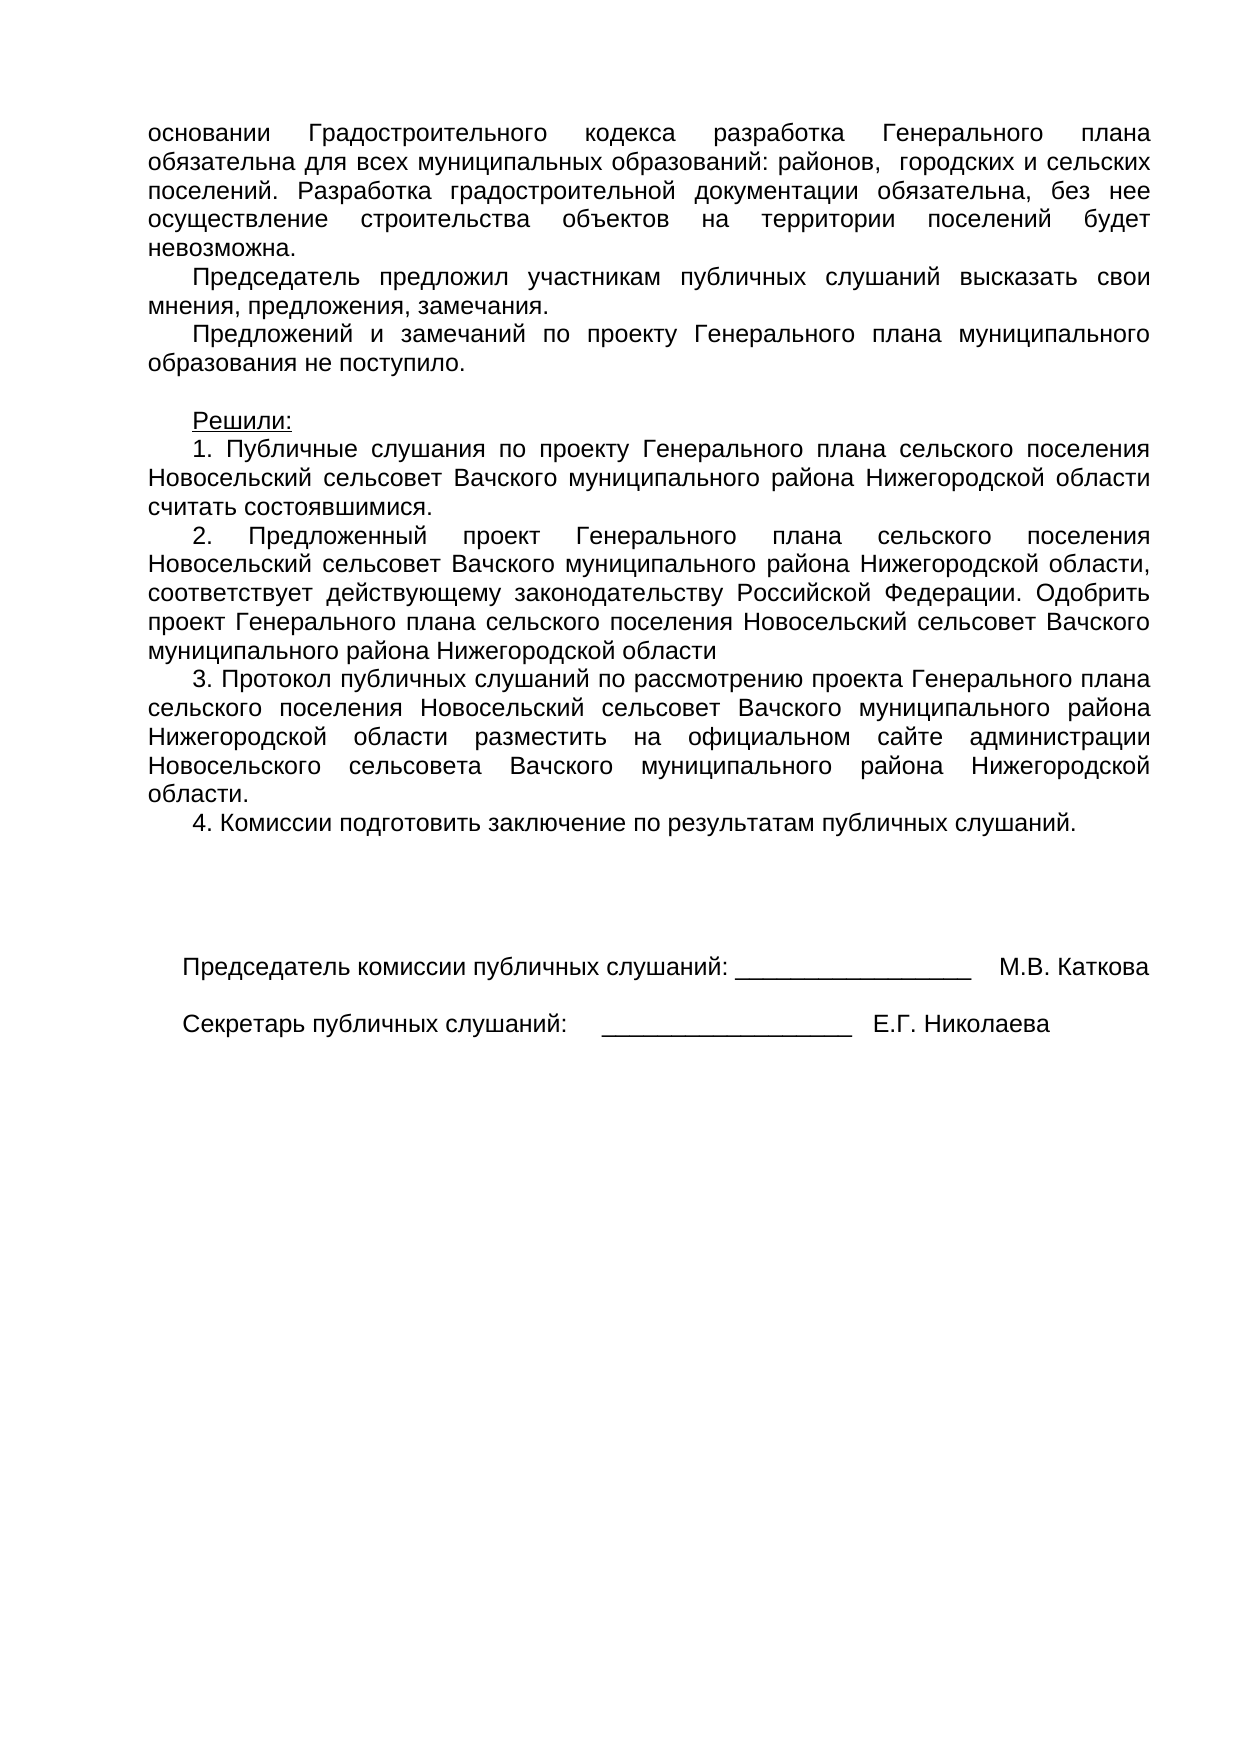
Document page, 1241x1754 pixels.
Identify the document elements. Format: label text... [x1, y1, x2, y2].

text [148, 118, 1152, 262]
text Председатель предложил участникам публичных слушаний высказать свои мнения, предложения, замечания. [148, 262, 1152, 319]
text Секретарь публичных слушаний: __________________ Е.Г. Николаева [148, 1009, 1152, 1038]
text Решили: [148, 406, 1152, 434]
text 1. Публичные слушания по проекту Генерального плана сельского поселения Новосельский сельсовет Вачского муниципального района Нижегородской области считать состоявшимися. [148, 434, 1152, 521]
text 4. Комиссии подготовить заключение по результатам публичных слушаний. [148, 808, 1152, 837]
text Предложений и замечаний по проекту Генерального плана муниципального образования не поступило. [148, 319, 1152, 377]
text 3. Протокол публичных слушаний по рассмотрению проекта Генерального плана сельского поселения Новосельский сельсовет Вачского муниципального района Нижегородской области разместить на официальном сайте администрации Новосельского сельсовета Вачского муниципального района Нижегородской области. [148, 664, 1152, 808]
text 2. Предложенный проект Генерального плана сельского поселения Новосельский сельсовет Вачского муниципального района Нижегородской области, соответствует действующему законодательству Российской Федерации. Одобрить проект Генерального плана сельского поселения Новосельский сельсовет Вачского муниципального района Нижегородской области [148, 521, 1152, 664]
text Председатель комиссии публичных слушаний: _________________ М.В. Каткова [148, 952, 1152, 981]
